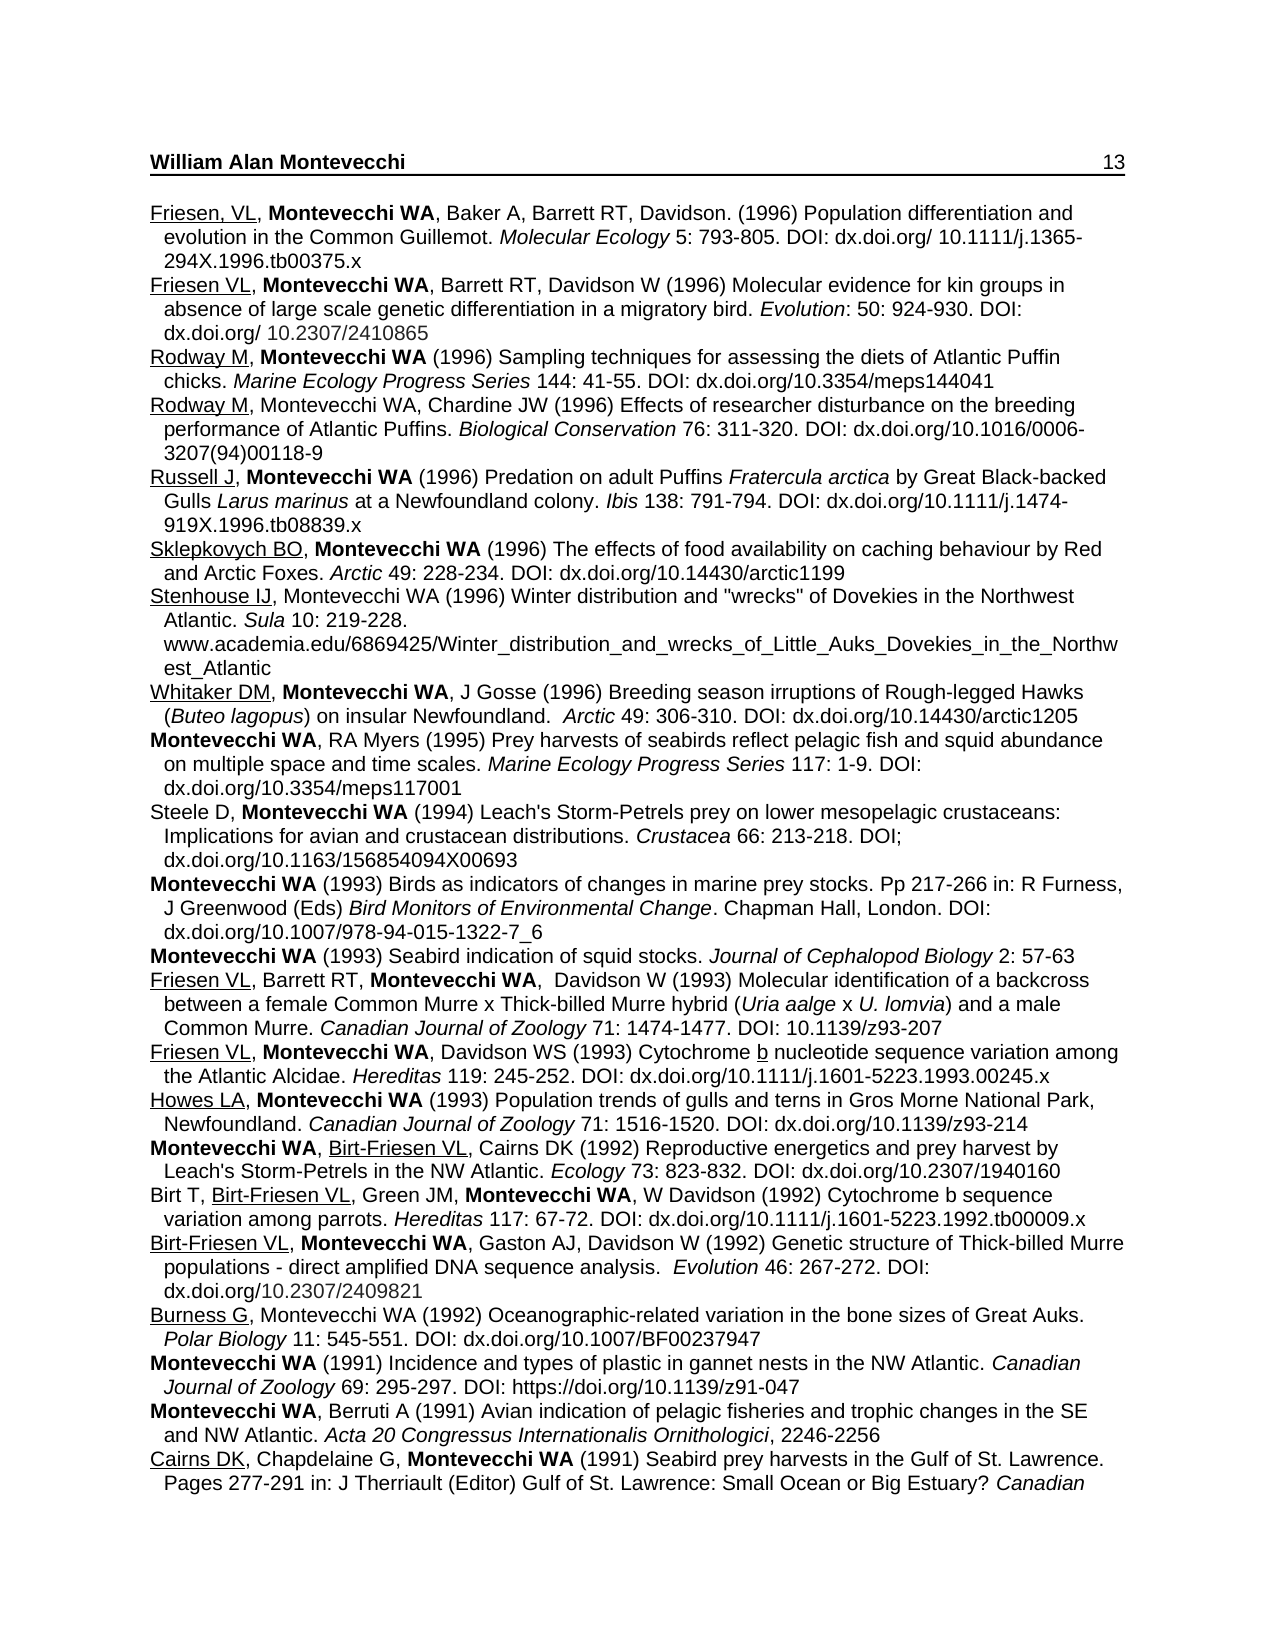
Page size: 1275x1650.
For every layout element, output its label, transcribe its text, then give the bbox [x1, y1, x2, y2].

text Montevecchi WA, Berruti A (1991) Avian indication of pelagic fisheries and trophic changes in the SE and NW Atlantic. Acta 20 Congressus Internationalis Ornithologici, 2246-2256 [150, 1399, 1125, 1447]
text Rodway M, Montevecchi WA (1996) Sampling techniques for assessing the diets of Atlantic Puffin chicks. Marine Ecology Progress Series 144: 41-55. DOI: dx.doi.org/10.3354/meps144041 [150, 345, 1125, 393]
text Burness G, Montevecchi WA (1992) Oceanographic-related variation in the bone sizes of Great Auks. Polar Biology 11: 545-551. DOI: dx.doi.org/10.1007/BF00237947 [150, 1303, 1125, 1351]
text Stenhouse IJ, Montevecchi WA (1996) Winter distribution and "wrecks" of Dovekies in the Northwest Atlantic. Sula 10: 219-228. www.academia.edu/6869425/Winter_distribution_and_wrecks_of_Little_Auks_Dovekies_in_the_Northwest_Atlantic [150, 584, 1125, 680]
text Montevecchi WA (1993) Birds as indicators of changes in marine prey stocks. Pp 217-266 in: R Furness, J Greenwood (Eds) Bird Monitors of Environmental Change. Chapman Hall, London. DOI: dx.doi.org/10.1007/978-94-015-1322-7_6 [150, 872, 1125, 944]
text Friesen VL, Montevecchi WA, Barrett RT, Davidson W (1996) Molecular evidence for kin groups in absence of large scale genetic differentiation in a migratory bird. Evolution: 50: 924-930. DOI: dx.doi.org/ 10.2307/2410865 [150, 273, 1125, 345]
text Friesen, VL, Montevecchi WA, Baker A, Barrett RT, Davidson. (1996) Population differentiation and evolution in the Common Guillemot. Molecular Ecology 5: 793-805. DOI: dx.doi.org/ 10.1111/j.1365-294X.1996.tb00375.x [150, 201, 1125, 273]
text Steele D, Montevecchi WA (1994) Leach's Storm-Petrels prey on lower mesopelagic crustaceans: Implications for avian and crustacean distributions. Crustacea 66: 213-218. DOI; dx.doi.org/10.1163/156854094X00693 [150, 800, 1125, 872]
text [150, 1447, 1125, 1495]
text Montevecchi WA (1991) Incidence and types of plastic in gannet nests in the NW Atlantic. Canadian Journal of Zoology 69: 295-297. DOI: https://doi.org/10.1139/z91-047 [150, 1351, 1125, 1399]
text Howes LA, Montevecchi WA (1993) Population trends of gulls and terns in Gros Morne National Park, Newfoundland. Canadian Journal of Zoology 71: 1516-1520. DOI: dx.doi.org/10.1139/z93-214 [150, 1087, 1125, 1135]
text Montevecchi WA, RA Myers (1995) Prey harvests of seabirds reflect pelagic fish and squid abundance on multiple space and time scales. Marine Ecology Progress Series 117: 1-9. DOI: dx.doi.org/10.3354/meps117001 [150, 728, 1125, 800]
text Sklepkovych BO, Montevecchi WA (1996) The effects of food availability on caching behaviour by Red and Arctic Foxes. Arctic 49: 228-234. DOI: dx.doi.org/10.14430/arctic1199 [150, 536, 1125, 584]
text Montevecchi WA (1993) Seabird indication of squid stocks. Journal of Cephalopod Biology 2: 57-63 [150, 944, 1125, 968]
text Birt-Friesen VL, Montevecchi WA, Gaston AJ, Davidson W (1992) Genetic structure of Thick-billed Murre populations - direct amplified DNA sequence analysis. Evolution 46: 267-272. DOI: dx.doi.org/10.2307/2409821 [150, 1231, 1125, 1303]
text Whitaker DM, Montevecchi WA, J Gosse (1996) Breeding season irruptions of Rough-legged Hawks (Buteo lagopus) on insular Newfoundland. Arctic 49: 306-310. DOI: dx.doi.org/10.14430/arctic1205 [150, 680, 1125, 728]
text Rodway M, Montevecchi WA, Chardine JW (1996) Effects of researcher disturbance on the breeding performance of Atlantic Puffins. Biological Conservation 76: 311-320. DOI: dx.doi.org/10.1016/0006-3207(94)00118-9 [150, 393, 1125, 464]
text Montevecchi WA, Birt-Friesen VL, Cairns DK (1992) Reproductive energetics and prey harvest by Leach's Storm-Petrels in the NW Atlantic. Ecology 73: 823-832. DOI: dx.doi.org/10.2307/1940160 [150, 1135, 1125, 1183]
text Russell J, Montevecchi WA (1996) Predation on adult Puffins Fratercula arctica by Great Black-backed Gulls Larus marinus at a Newfoundland colony. Ibis 138: 791-794. DOI: dx.doi.org/10.1111/j.1474-919X.1996.tb08839.x [150, 464, 1125, 536]
text Friesen VL, Montevecchi WA, Davidson WS (1993) Cytochrome b nucleotide sequence variation among the Atlantic Alcidae. Hereditas 119: 245-252. DOI: dx.doi.org/10.1111/j.1601-5223.1993.00245.x [150, 1039, 1125, 1087]
text Friesen VL, Barrett RT, Montevecchi WA, Davidson W (1993) Molecular identification of a backcross between a female Common Murre x Thick-billed Murre hybrid (Uria aalge x U. lomvia) and a male Common Murre. Canadian Journal of Zoology 71: 1474-1477. DOI: 10.1139/z93-207 [150, 968, 1125, 1039]
text Birt T, Birt-Friesen VL, Green JM, Montevecchi WA, W Davidson (1992) Cytochrome b sequence variation among parrots. Hereditas 117: 67-72. DOI: dx.doi.org/10.1111/j.1601-5223.1992.tb00009.x [150, 1183, 1125, 1231]
